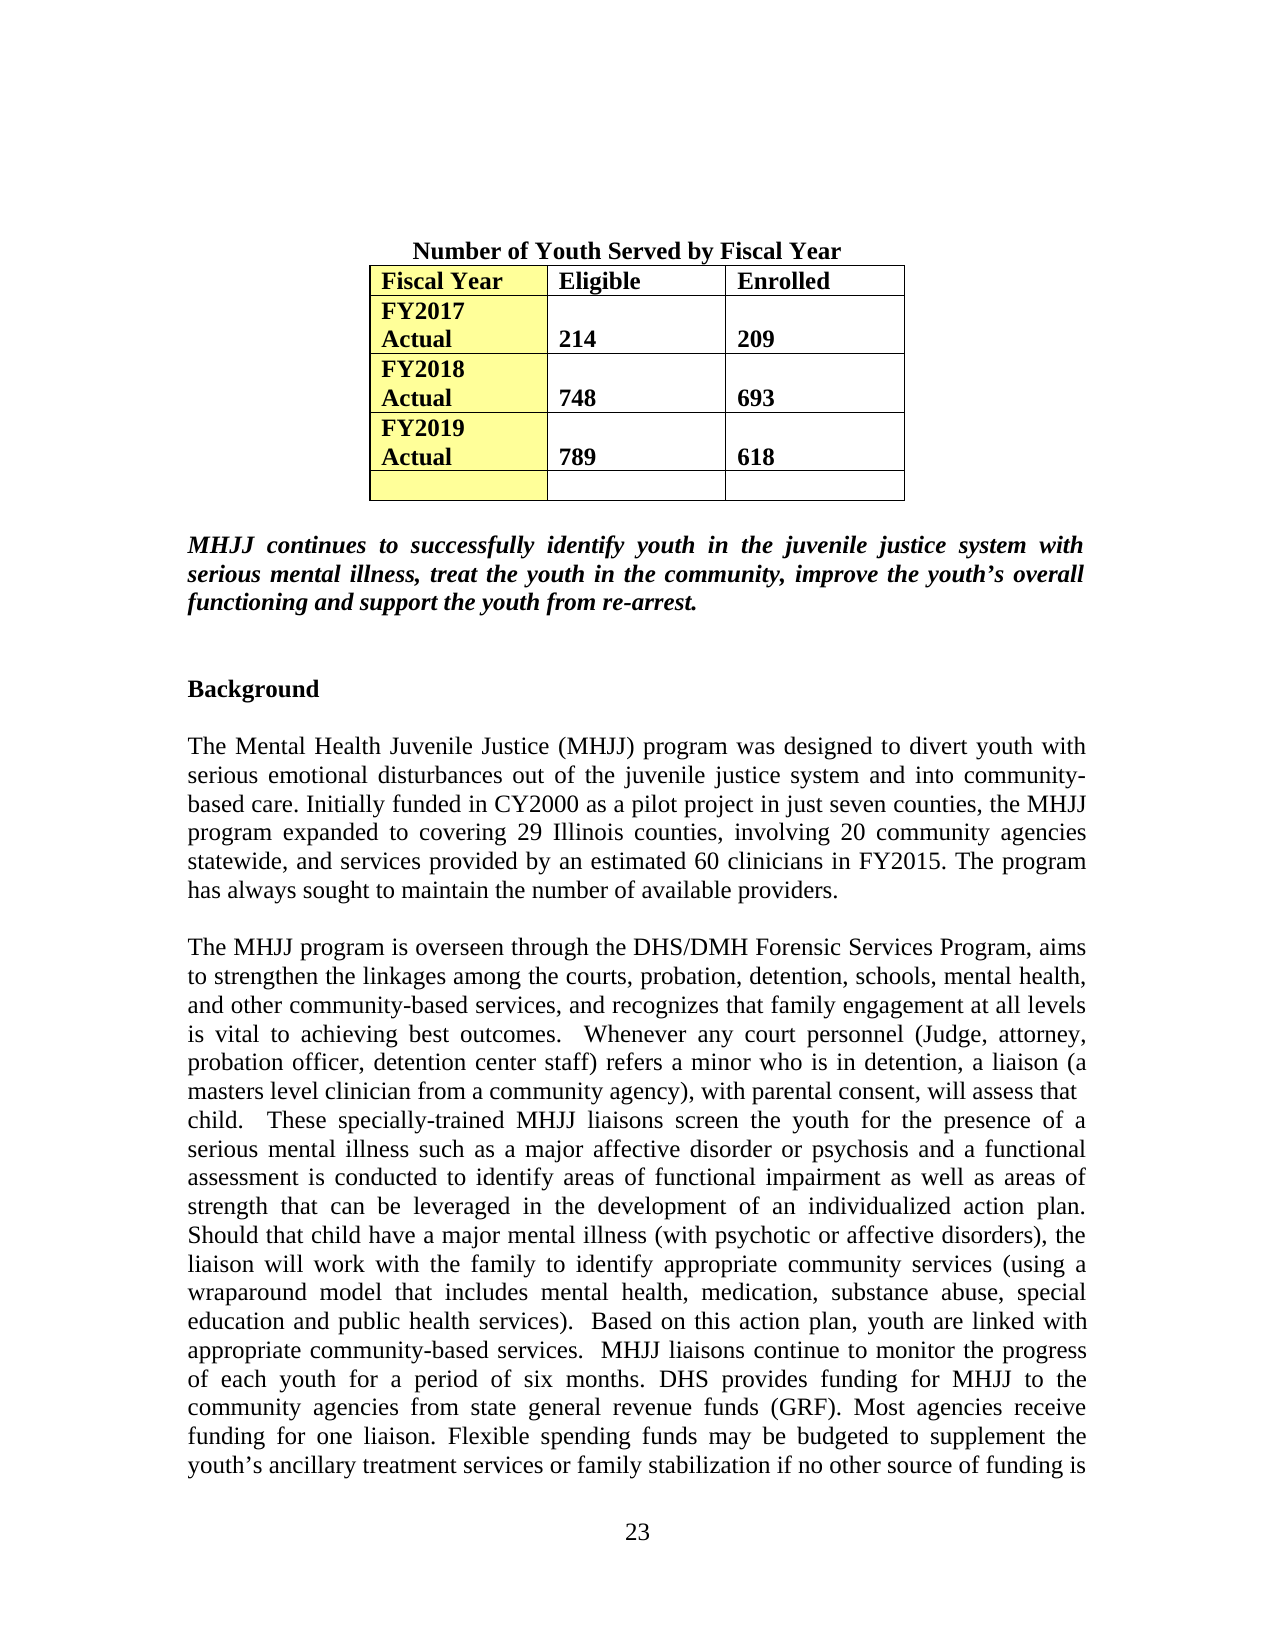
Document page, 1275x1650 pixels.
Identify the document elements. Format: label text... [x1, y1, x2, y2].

table_cell [371, 471, 547, 500]
table_cell 789 [548, 413, 725, 470]
table_cell [548, 471, 725, 500]
table_header Fiscal Year [371, 266, 547, 295]
table_header Eligible [548, 266, 725, 295]
text The MHJJ program is overseen through the DHS/DMH Forensic Services Program, aims to strengthen the linkages among the courts, probation, detention, schools, mental health, and other community-based services, and recognizes that family engagement at all levels is vital to achieving best outcomes. Whenever any court personnel (Judge, attorney, probation officer, detention center staff) refers a minor who is in detention, a liaison (a masters level clinician from a community agency), with parental consent, will assess that [187, 932, 1087, 1105]
table_header Enrolled [726, 266, 904, 295]
table_cell [726, 471, 904, 500]
text MHJJ continues to successfully identify youth in the juvenile justice system with serious mental illness, treat the youth in the community, improve the youth’s overall functioning and support the youth from re-arrest. [187, 530, 1087, 616]
table_cell 214 [548, 296, 725, 353]
text The Mental Health Juvenile Justice (MHJJ) program was designed to divert youth with serious emotional disturbances out of the juvenile justice system and into community-based care. Initially funded in CY2000 as a pilot project in just seven counties, the MHJJ program expanded to covering 29 Illinois counties, involving 20 community agencies statewide, and services provided by an estimated 60 clinicians in FY2015. The program has always sought to maintain the number of available providers. [187, 731, 1087, 904]
table_cell 209 [726, 296, 904, 353]
table_cell FY2017 Actual [371, 296, 547, 353]
table_cell FY2018 Actual [371, 354, 547, 412]
table_cell FY2019 Actual [371, 413, 547, 470]
text Background [187, 674, 1087, 702]
table_cell 748 [548, 354, 725, 412]
table_cell 693 [726, 354, 904, 412]
table_cell 618 [726, 413, 904, 470]
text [187, 1105, 1087, 1479]
text Number of Youth Served by Fiscal Year [337, 236, 1087, 265]
